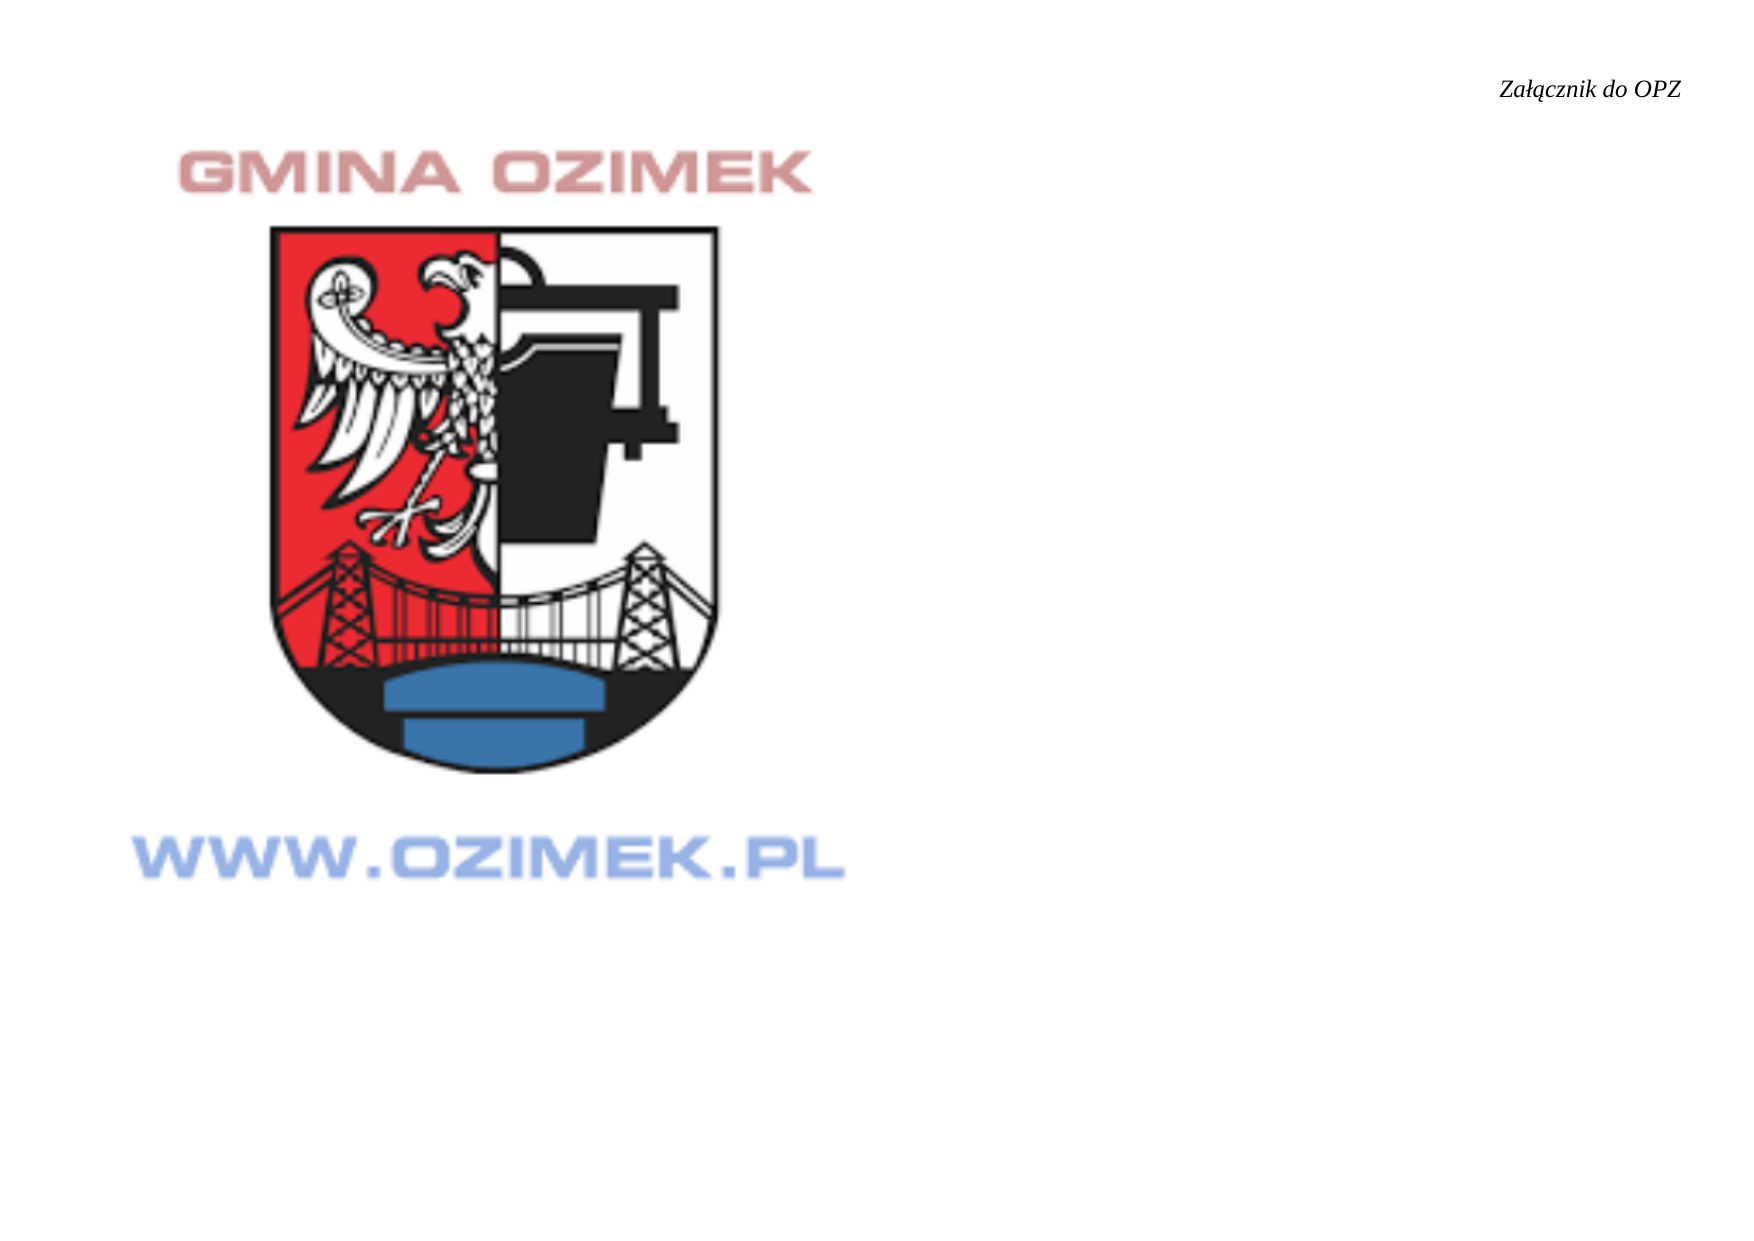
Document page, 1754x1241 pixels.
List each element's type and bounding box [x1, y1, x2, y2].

picture [88, 132, 872, 897]
